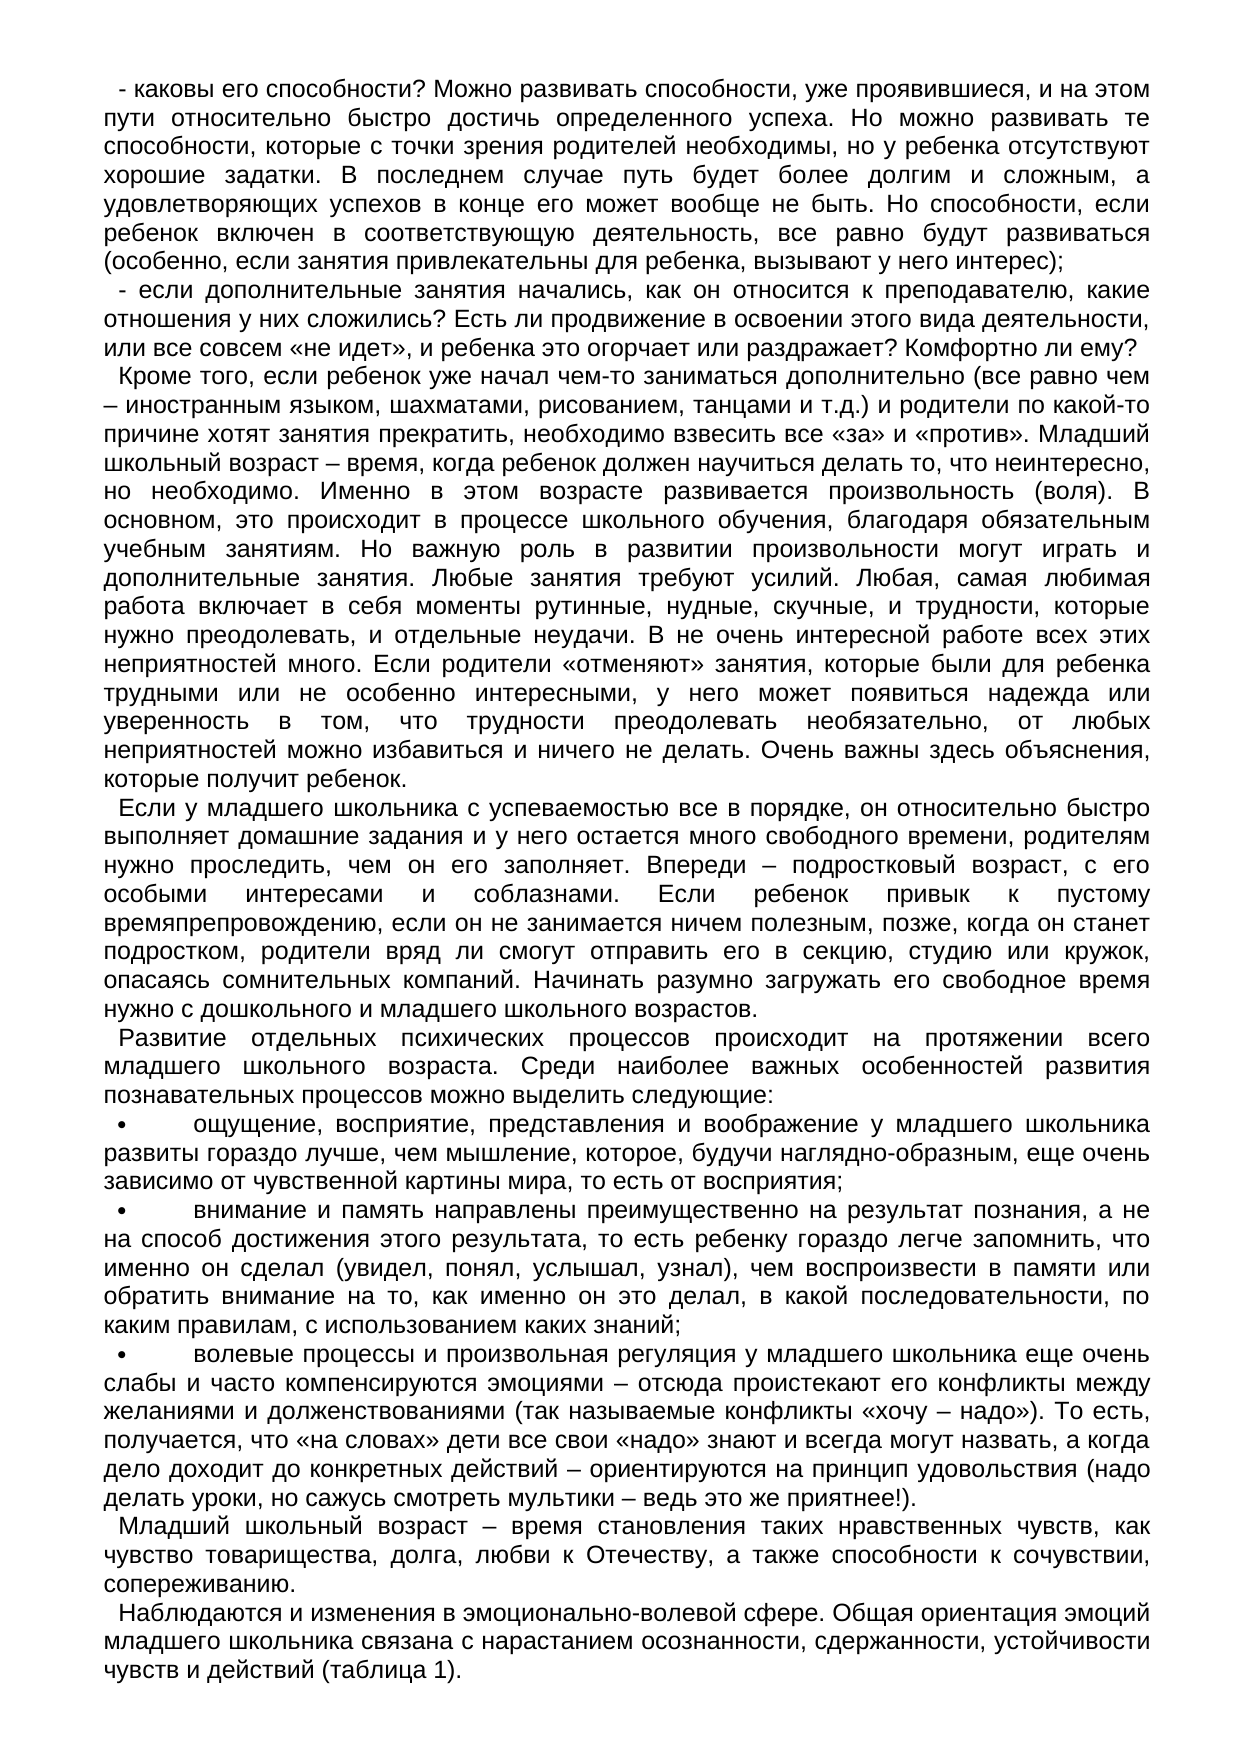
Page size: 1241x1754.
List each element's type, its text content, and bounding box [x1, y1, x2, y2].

text Младший школьный возраст – время становления таких нравственных чувств, как чувство товарищества, долга, любви к Отечеству, а также способности к сочувствии, сопереживанию. [103, 1511, 1152, 1598]
text Если у младшего школьника с успеваемостью все в порядке, он относительно быстро выполняет домашние задания и у него остается много свободного времени, родителям нужно проследить, чем он его заполняет. Впереди – подростковый возраст, с его особыми интересами и соблазнами. Если ребенок привык к пустому времяпрепровождению, если он не занимается ничем полезным, позже, когда он станет подростком, родители вряд ли смогут отправить его в секцию, студию или кружок, опасаясь сомнительных компаний. Начинать разумно загружать его свободное время нужно с дошкольного и младшего школьного возрастов. [103, 793, 1152, 1023]
text - каковы его способности? Можно развивать способности, уже проявившиеся, и на этом пути относительно быстро достичь определенного успеха. Но можно развивать те способности, которые с точки зрения родителей необходимы, но у ребенка отсутствуют хорошие задатки. В последнем случае путь будет более долгим и сложным, а удовлетворяющих успехов в конце его может вообще не быть. Но способности, если ребенок включен в соответствующую деятельность, все равно будут развиваться (особенно, если занятия привлекательны для ребенка, вызывают у него интерес); [103, 74, 1152, 275]
text Развитие отдельных психических процессов происходит на протяжении всего младшего школьного возраста. Среди наиболее важных особенностей развития познавательных процессов можно выделить следующие: [103, 1023, 1152, 1109]
text Наблюдаются и изменения в эмоционально-волевой сфере. Общая ориентация эмоций младшего школьника связана с нарастанием осознанности, сдержанности, устойчивости чувств и действий (таблица 1). [103, 1598, 1152, 1684]
list внимание и память направлены преимущественно на результат познания, а не на способ достижения этого результата, то есть ребенку гораздо легче запомнить, что именно он сделал (увидел, понял, услышал, узнал), чем воспроизвести в памяти или обратить внимание на то, как именно он это делал, в какой последовательности, по каким правилам, с использованием каких знаний; [103, 1195, 1152, 1339]
text - если дополнительные занятия начались, как он относится к преподавателю, какие отношения у них сложились? Есть ли продвижение в освоении этого вида деятельности, или все совсем «не идет», и ребенка это огорчает или раздражает? Комфортно ли ему? [103, 275, 1152, 361]
list ощущение, восприятие, представления и воображение у младшего школьника развиты гораздо лучше, чем мышление, которое, будучи наглядно-образным, еще очень зависимо от чувственной картины мира, то есть от восприятия; [103, 1109, 1152, 1195]
text Кроме того, если ребенок уже начал чем-то заниматься дополнительно (все равно чем – иностранным языком, шахматами, рисованием, танцами и т.д.) и родители по какой-то причине хотят занятия прекратить, необходимо взвесить все «за» и «против». Младший школьный возраст – время, когда ребенок должен научиться делать то, что неинтересно, но необходимо. Именно в этом возрасте развивается произвольность (воля). В основном, это происходит в процессе школьного обучения, благодаря обязательным учебным занятиям. Но важную роль в развитии произвольности могут играть и дополнительные занятия. Любые занятия требуют усилий. Любая, самая любимая работа включает в себя моменты рутинные, нудные, скучные, и трудности, которые нужно преодолевать, и отдельные неудачи. В не очень интересной работе всех этих неприятностей много. Если родители «отменяют» занятия, которые были для ребенка трудными или не особенно интересными, у него может появиться надежда или уверенность в том, что трудности преодолевать необязательно, от любых неприятностей можно избавиться и ничего не делать. Очень важны здесь объяснения, которые получит ребенок. [103, 361, 1152, 793]
list волевые процессы и произвольная регуляция у младшего школьника еще очень слабы и часто компенсируются эмоциями – отсюда проистекают его конфликты между желаниями и долженствованиями (так называемые конфликты «хочу – надо»). То есть, получается, что «на словах» дети все свои «надо» знают и всегда могут назвать, а когда дело доходит до конкретных действий – ориентируются на принцип удовольствия (надо делать уроки, но сажусь смотреть мультики – ведь это же приятнее!). [103, 1339, 1152, 1511]
